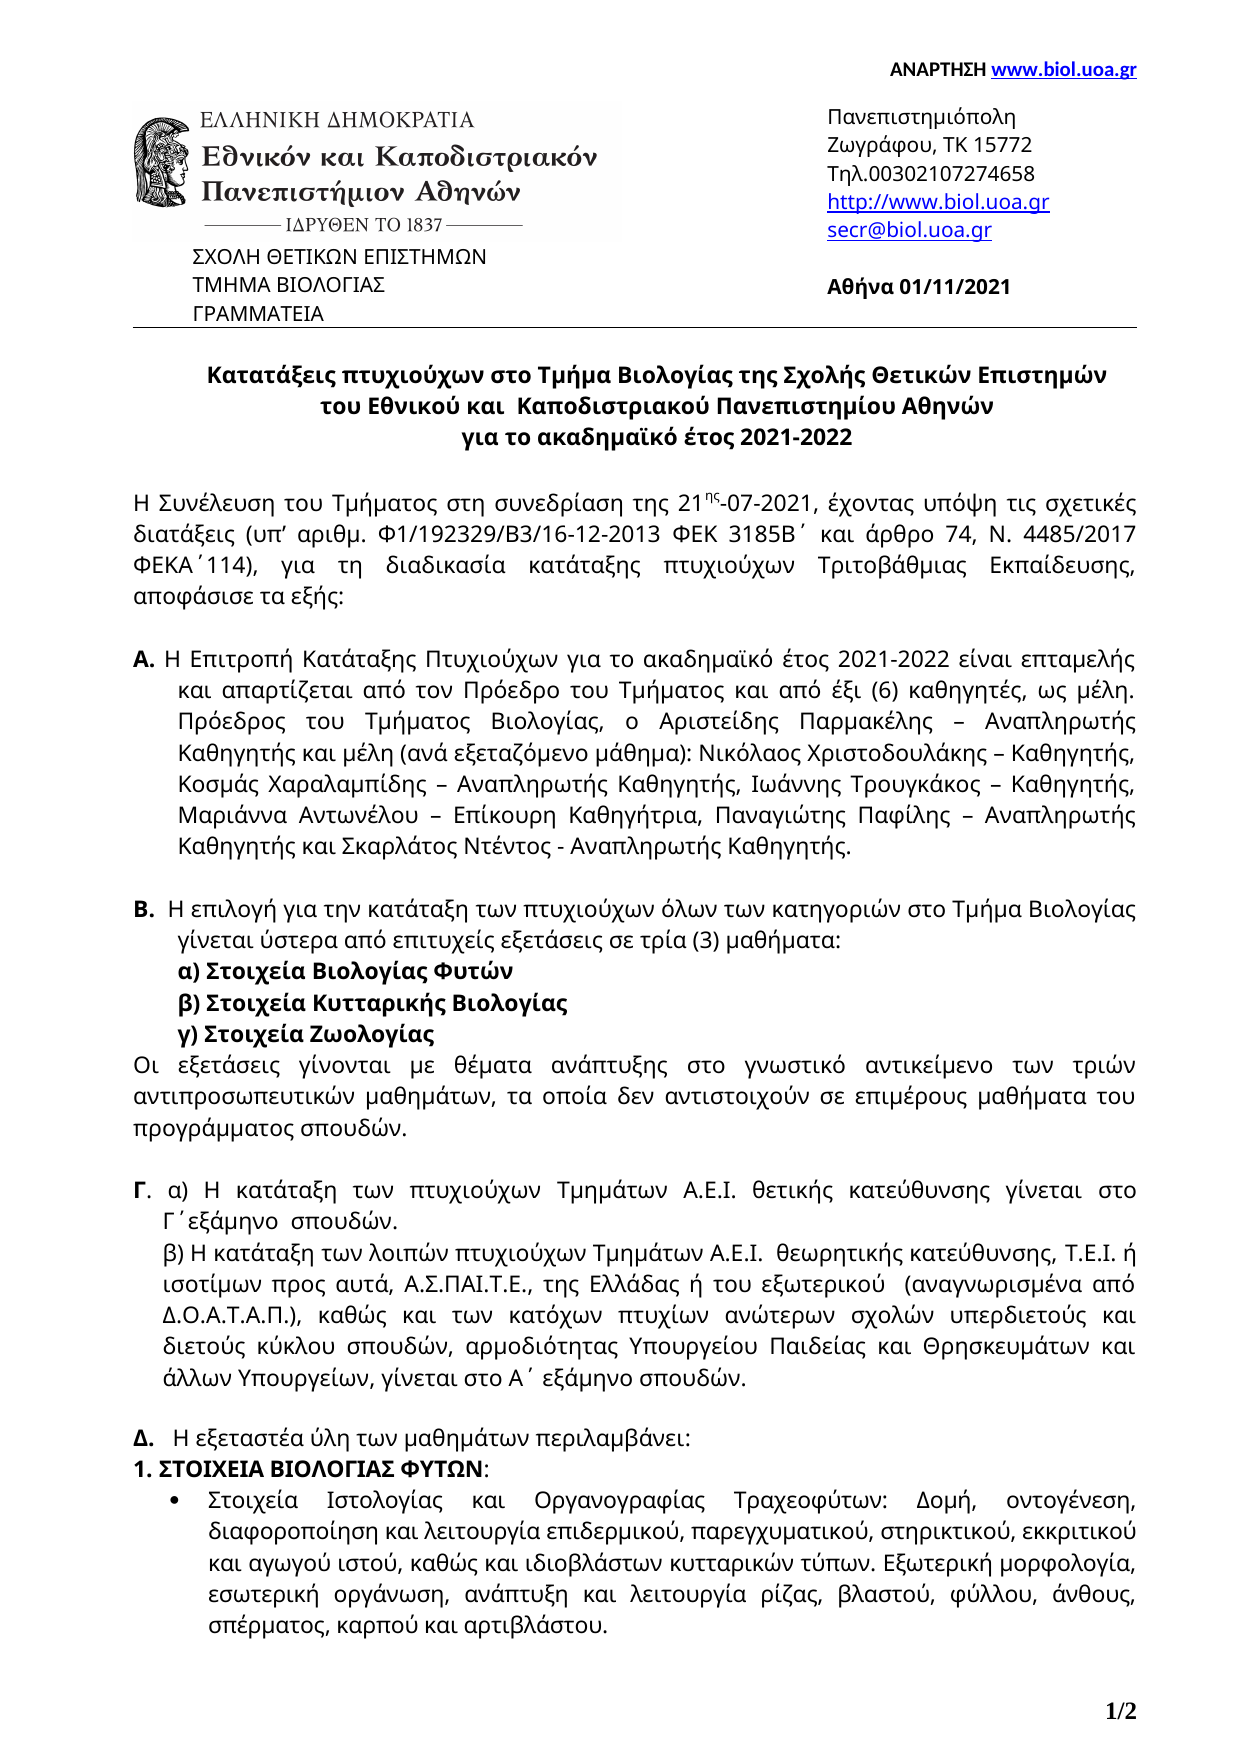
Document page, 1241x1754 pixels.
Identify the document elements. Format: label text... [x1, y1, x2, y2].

list Στοιχεία Ιστολογίας και Οργανογραφίας Τραχεοφύτων: Δομή, οντογένεση, διαφοροποίηση και λειτουργία επιδερμικού, παρεγχυματικού, στηρικτικού, εκκριτικού και αγωγού ιστού, καθώς και ιδιοβλάστων κυτταρικών τύπων. Εξωτερική μορφολογία, εσωτερική οργάνωση, ανάπτυξη και λειτουργία ρίζας, βλαστού, φύλλου, άνθους, σπέρματος, καρπού και αρτιβλάστου. [170, 1484, 1137, 1640]
text H Συνέλευση του Τμήματος στη συνεδρίαση της 21ης-07-2021, έχοντας υπόψη τις σχετικές διατάξεις (υπ’ αριθμ. Φ1/192329/B3/16-12-2013 ΦΕΚ 3185Β΄ και άρθρο 74, Ν. 4485/2017 ΦΕΚΑ΄114), για τη διαδικασία κατάταξης πτυχιούχων Τριτοβάθμιας Εκπαίδευσης, αποφάσισε τα εξής: [133, 487, 1137, 612]
text Δ. Η εξεταστέα ύλη των μαθημάτων περιλαμβάνει: [133, 1422, 1137, 1453]
text β) Η κατάταξη των λοιπών πτυχιούχων Τμημάτων Α.Ε.Ι. θεωρητικής κατεύθυνσης, Τ.Ε.Ι. ή ισοτίμων προς αυτά, Α.Σ.ΠΑΙ.Τ.Ε., της Ελλάδας ή του εξωτερικού (αναγνωρισμένα από Δ.Ο.Α.Τ.Α.Π.), καθώς και των κατόχων πτυχίων ανώτερων σχολών υπερδιετούς και διετούς κύκλου σπουδών, αρμοδιότητας Υπουργείου Παιδείας και Θρησκευμάτων και άλλων Yπουργείων, γίνεται στο Α΄ εξάμηνο σπουδών. [162, 1237, 1137, 1393]
text για το ακαδημαϊκό έτος 2021-2022 [162, 421, 1137, 452]
text α) Στοιχεία Βιολογίας Φυτών [133, 955, 1137, 987]
text β) Στοιχεία Κυτταρικής Βιολογίας [133, 987, 1137, 1018]
text γ) Στοιχεία Ζωολογίας [133, 1018, 1137, 1049]
text Β. Η επιλογή για την κατάταξη των πτυχιούχων όλων των κατηγοριών στο Τμήμα Βιολογίας γίνεται ύστερα από επιτυχείς εξετάσεις σε τρία (3) μαθήματα: [133, 893, 1137, 955]
text του Εθνικού και Καποδιστριακού Πανεπιστημίου Αθηνών [162, 390, 1137, 421]
text 1. ΣΤΟΙΧΕΙΑ ΒΙΟΛΟΓΙΑΣ ΦΥΤΩΝ: [133, 1453, 1137, 1484]
text Α. Η Επιτροπή Κατάταξης Πτυχιούχων για το ακαδημαϊκό έτος 2021-2022 είναι επταμελής και απαρτίζεται από τον Πρόεδρο του Τμήματος και από έξι (6) καθηγητές, ως μέλη. Πρόεδρος του Τμήματος Βιολογίας, ο Αριστείδης Παρμακέλης – Αναπληρωτής Καθηγητής και μέλη (ανά εξεταζόμενο μάθημα): Νικόλαος Χριστοδουλάκης – Καθηγητής, Κοσμάς Χαραλαμπίδης – Αναπληρωτής Καθηγητής, Ιωάννης Τρουγκάκος – Καθηγητής, Μαριάννα Αντωνέλου – Επίκουρη Καθηγήτρια, Παναγιώτης Παφίλης – Αναπληρωτής Καθηγητής και Σκαρλάτος Ντέντος - Αναπληρωτής Καθηγητής. [133, 643, 1137, 862]
table_header ΣΧΟΛΗ ΘΕΤΙΚΩΝ ΕΠΙΣΤΗΜΩΝ ΤΜΗΜΑ ΒΙΟΛΟΓΙΑΣ ΓΡΑΜΜΑΤΕΙΑ [122, 102, 816, 327]
picture [132, 101, 622, 242]
text Κατατάξεις πτυχιούχων στο Τμήμα Βιολογίας της Σχολής Θετικών Επιστημών [162, 359, 1137, 390]
text Γ. α) Η κατάταξη των πτυχιούχων Τμημάτων Α.Ε.Ι. θετικής κατεύθυνσης γίνεται στο Γ΄εξάμηνο σπουδών. [133, 1174, 1137, 1237]
table_header Πανεπιστημιόπολη Ζωγράφου, ΤΚ 15772 Τηλ.00302107274658 http://www.biol.uoa.gr secr@biol.uoa.gr Aθήνα 01/11/2021 [816, 102, 1140, 327]
text Οι εξετάσεις γίνονται με θέματα ανάπτυξης στο γνωστικό αντικείμενο των τριών αντιπροσωπευτικών μαθημάτων, τα οποία δεν αντιστοιχούν σε επιμέρους μαθήματα του προγράμματος σπουδών. [133, 1049, 1137, 1143]
